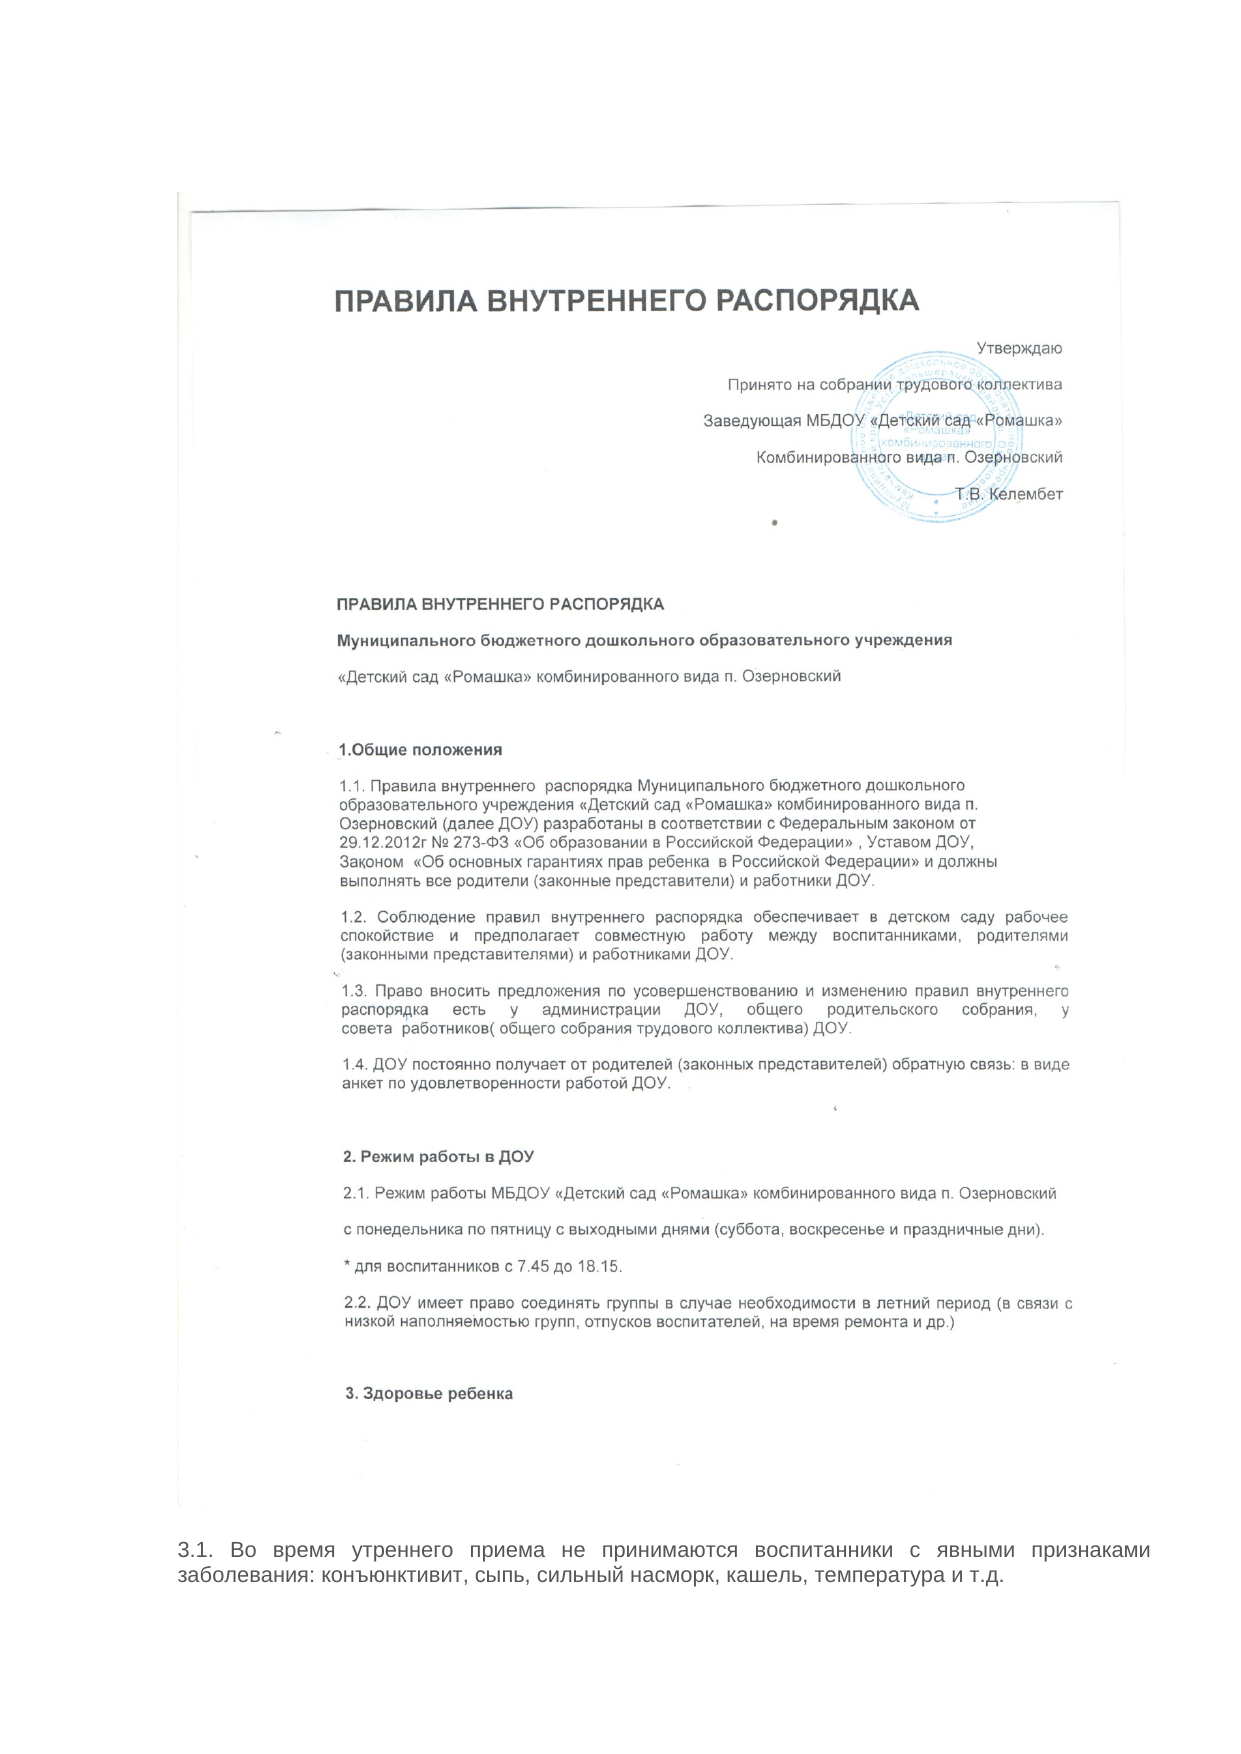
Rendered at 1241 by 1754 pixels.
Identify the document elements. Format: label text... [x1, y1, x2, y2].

picture [177, 192, 1134, 1508]
text 3.1. Во время утреннего приема не принимаются воспитанники с явными признаками заболевания: конъюнктивит, сыпь, сильный насморк, кашель, температура и т.д. [177, 1537, 1152, 1587]
